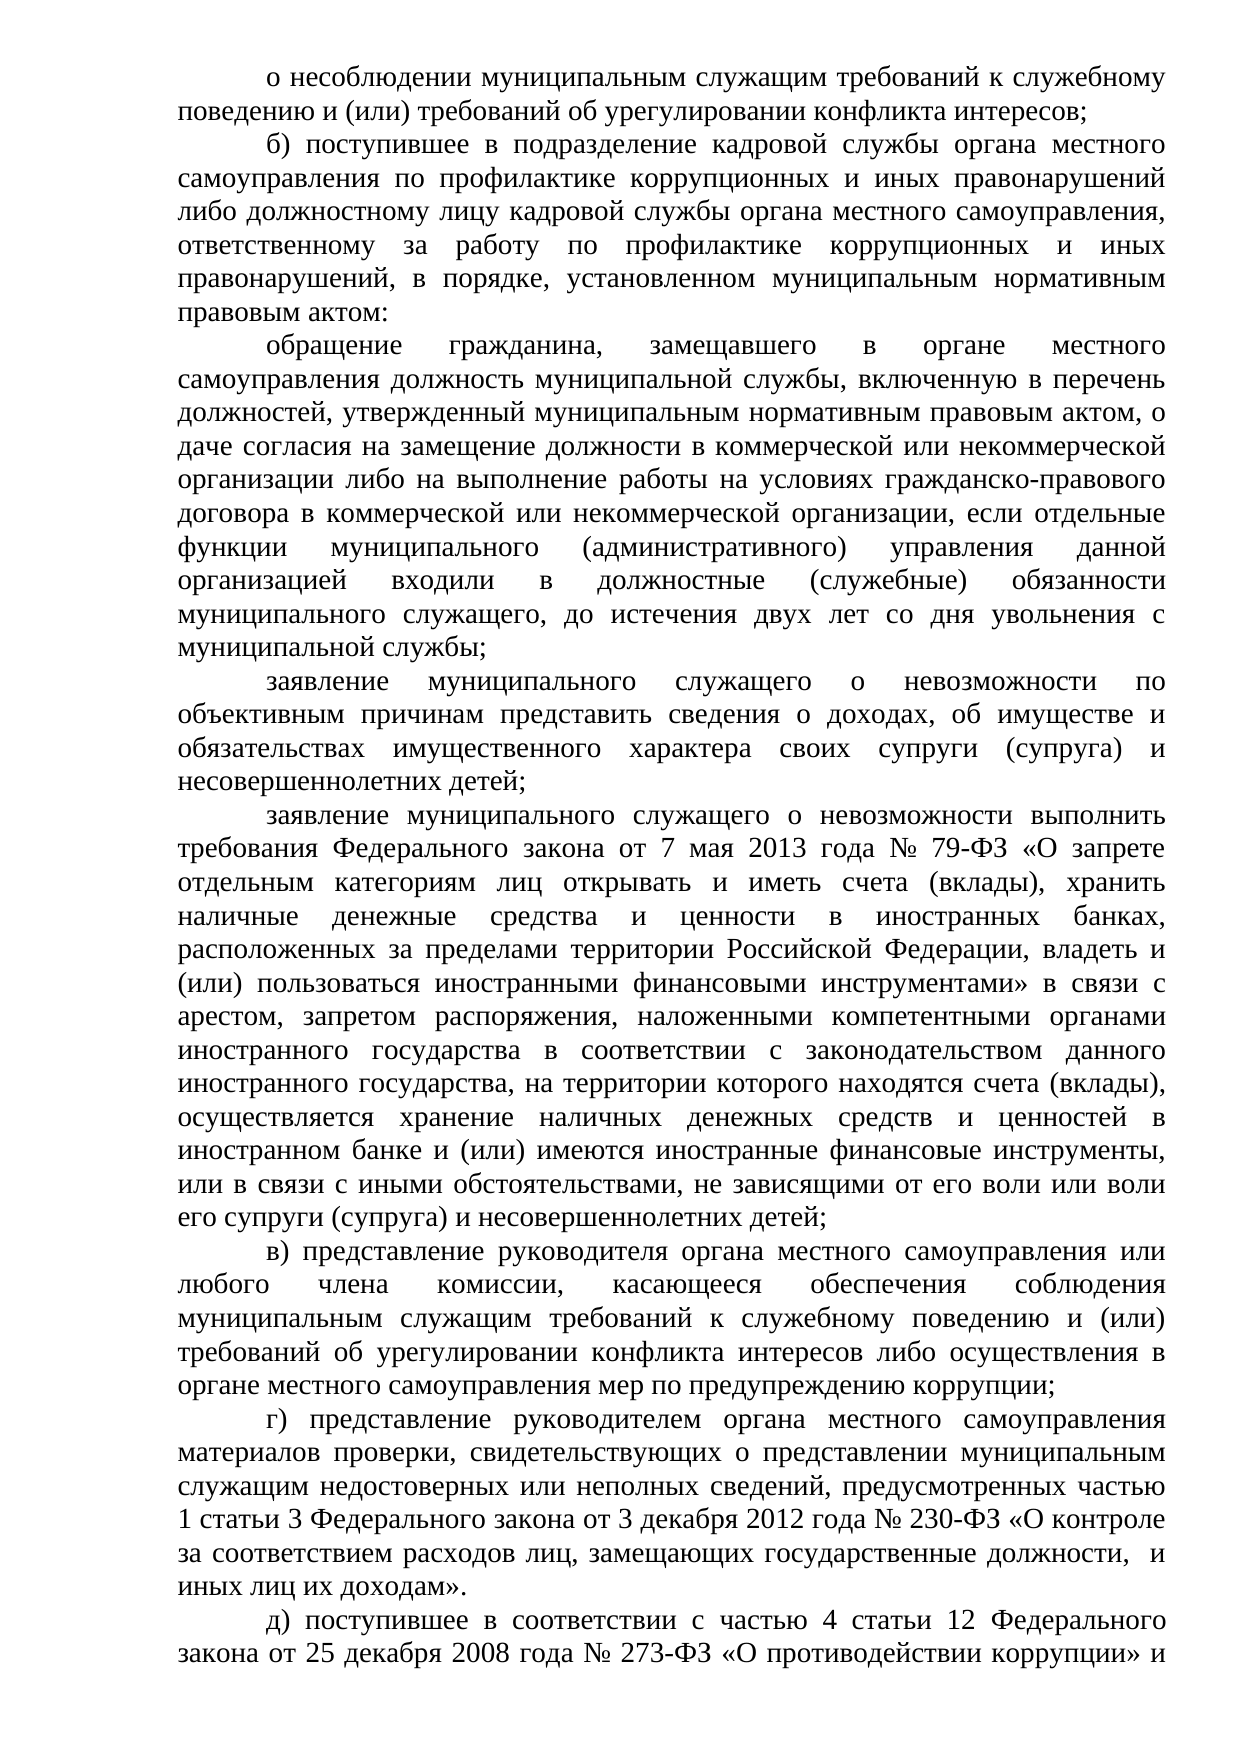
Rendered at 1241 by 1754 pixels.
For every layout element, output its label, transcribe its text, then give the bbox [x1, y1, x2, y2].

text г) представление руководителем органа местного самоуправления материалов проверки, свидетельствующих о представлении муниципальным служащим недостоверных или неполных сведений, предусмотренных частью 1 статьи 3 Федерального закона от 3 декабря 2012 года № 230-ФЗ «О контроле за соответствием расходов лиц, замещающих государственные должности, и иных лиц их доходам». [177, 1401, 1167, 1602]
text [177, 1602, 1167, 1669]
text заявление муниципального служащего о невозможности выполнить требования Федерального закона от 7 мая 2013 года № 79-ФЗ «О запрете отдельным категориям лиц открывать и иметь счета (вклады), хранить наличные денежные средства и ценности в иностранных банках, расположенных за пределами территории Российской Федерации, владеть и (или) пользоваться иностранными финансовыми инструментами» в связи с арестом, запретом распоряжения, наложенными компетентными органами иностранного государства в соответствии с законодательством данного иностранного государства, на территории которого находятся счета (вклады), осуществляется хранение наличных денежных средств и ценностей в иностранном банке и (или) имеются иностранные финансовые инструменты, или в связи с иными обстоятельствами, не зависящими от его воли или воли его супруги (супруга) и несовершеннолетних детей; [177, 797, 1167, 1233]
text б) поступившее в подразделение кадровой службы органа местного самоуправления по профилактике коррупционных и иных правонарушений либо должностному лицу кадровой службы органа местного самоуправления, ответственному за работу по профилактике коррупционных и иных правонарушений, в порядке, установленном муниципальным нормативным правовым актом: [177, 126, 1167, 327]
text в) представление руководителя органа местного самоуправления или любого члена комиссии, касающееся обеспечения соблюдения муниципальным служащим требований к служебному поведению и (или) требований об урегулировании конфликта интересов либо осуществления в органе местного самоуправления мер по предупреждению коррупции; [177, 1233, 1167, 1401]
text заявление муниципального служащего о невозможности по объективным причинам представить сведения о доходах, об имуществе и обязательствах имущественного характера своих супруги (супруга) и несовершеннолетних детей; [177, 663, 1167, 797]
text обращение гражданина, замещавшего в органе местного самоуправления должность муниципальной службы, включенную в перечень должностей, утвержденный муниципальным нормативным правовым актом, о даче согласия на замещение должности в коммерческой или некоммерческой организации либо на выполнение работы на условиях гражданско-правового договора в коммерческой или некоммерческой организации, если отдельные функции муниципального (административного) управления данной организацией входили в должностные (служебные) обязанности муниципального служащего, до истечения двух лет со дня увольнения с муниципальной службы; [177, 327, 1167, 663]
text о несоблюдении муниципальным служащим требований к служебному поведению и (или) требований об урегулировании конфликта интересов; [177, 59, 1167, 126]
